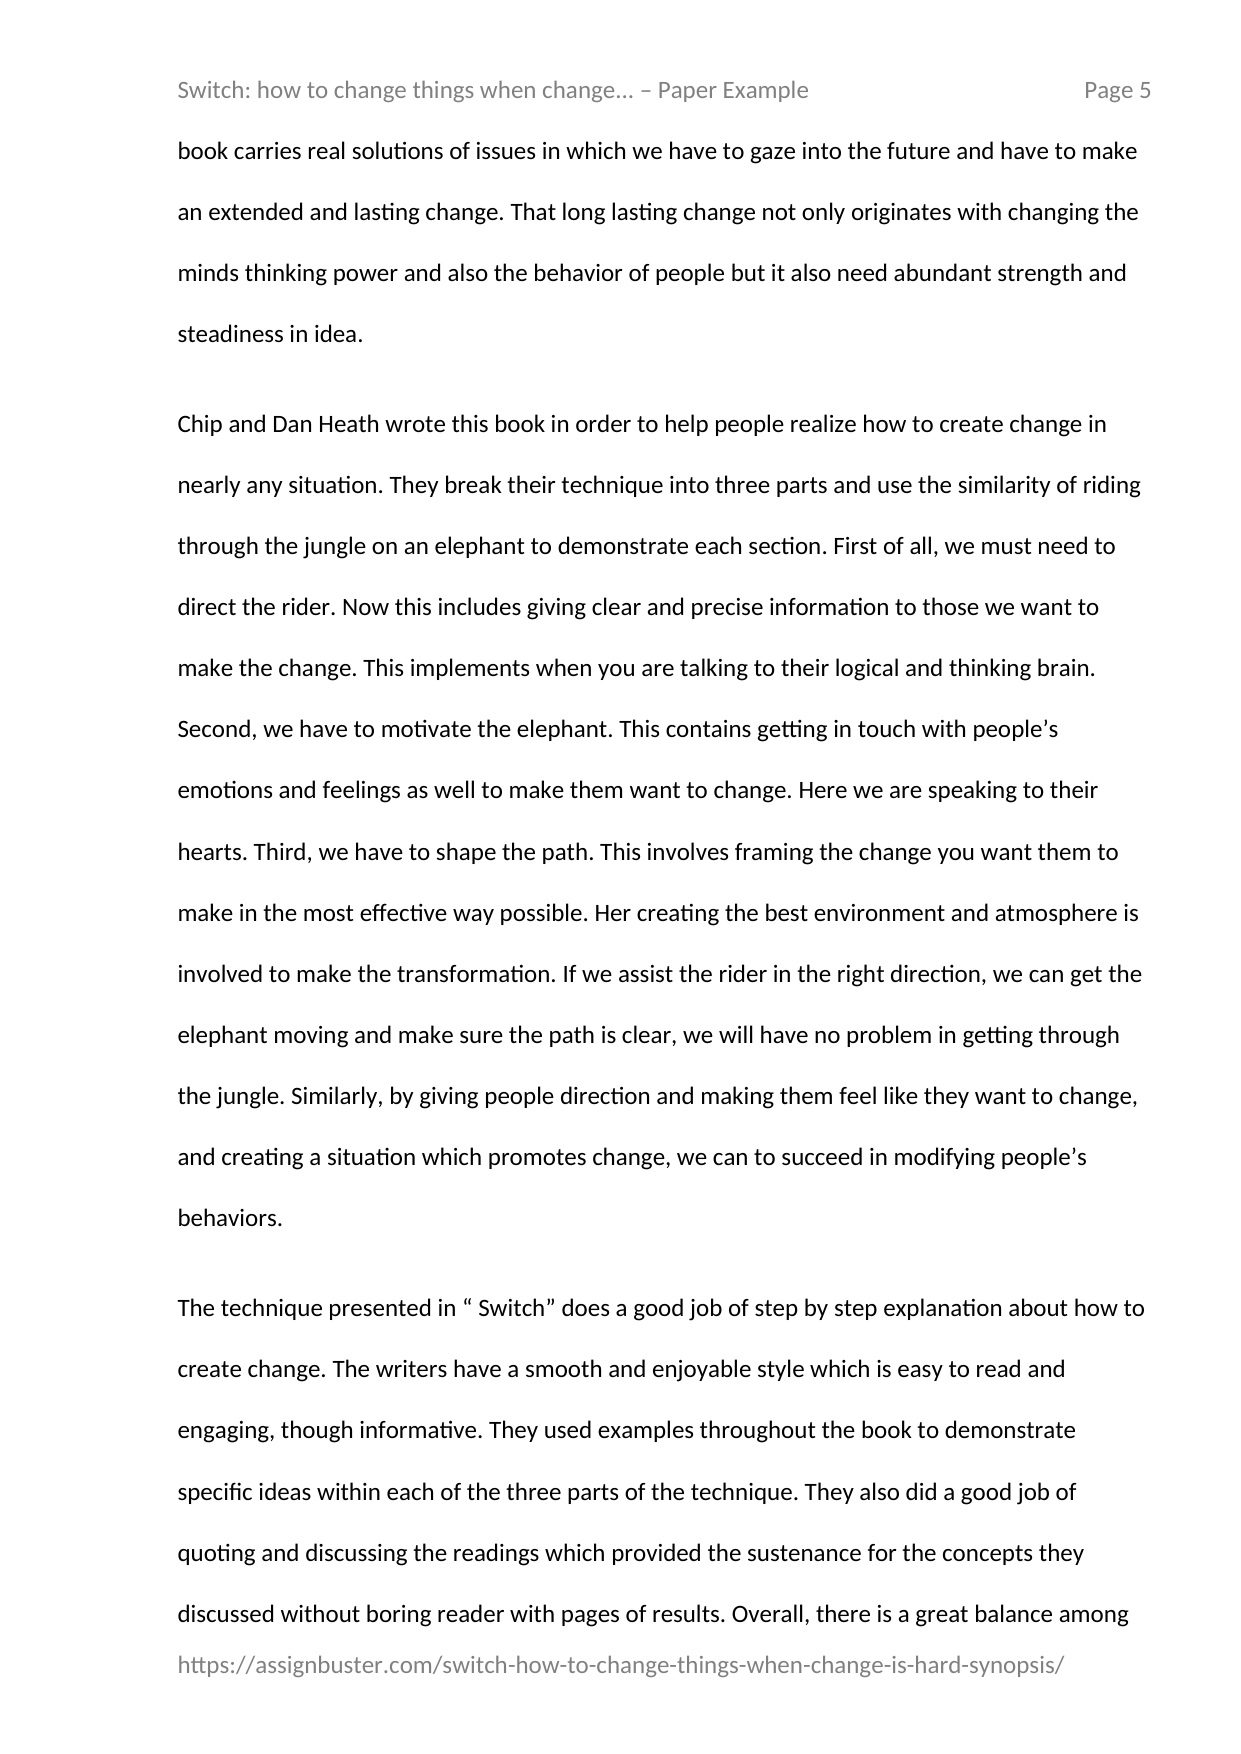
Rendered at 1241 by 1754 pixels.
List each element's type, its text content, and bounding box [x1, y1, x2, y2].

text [177, 135, 1152, 348]
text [177, 1292, 1152, 1628]
text Chip and Dan Heath wrote this book in order to help people realize how to create change in nearly any situation. They break their technique into three parts and use the similarity of riding through the jungle on an elephant to demonstrate each section. First of all, we must need to direct the rider. Now this includes giving clear and precise information to those we want to make the change. This implements when you are talking to their logical and thinking brain. Second, we have to motivate the elephant. This contains getting in touch with people’s emotions and feelings as well to make them want to change. Here we are speaking to their hearts. Third, we have to shape the path. This involves framing the change you want them to make in the most effective way possible. Her creating the best environment and atmosphere is involved to make the transformation. If we assist the rider in the right direction, we can get the elephant moving and make sure the path is clear, we will have no problem in getting through the jungle. Similarly, by giving people direction and making them feel like they want to change, and creating a situation which promotes change, we can to succeed in modifying people’s behaviors. [177, 408, 1152, 1232]
